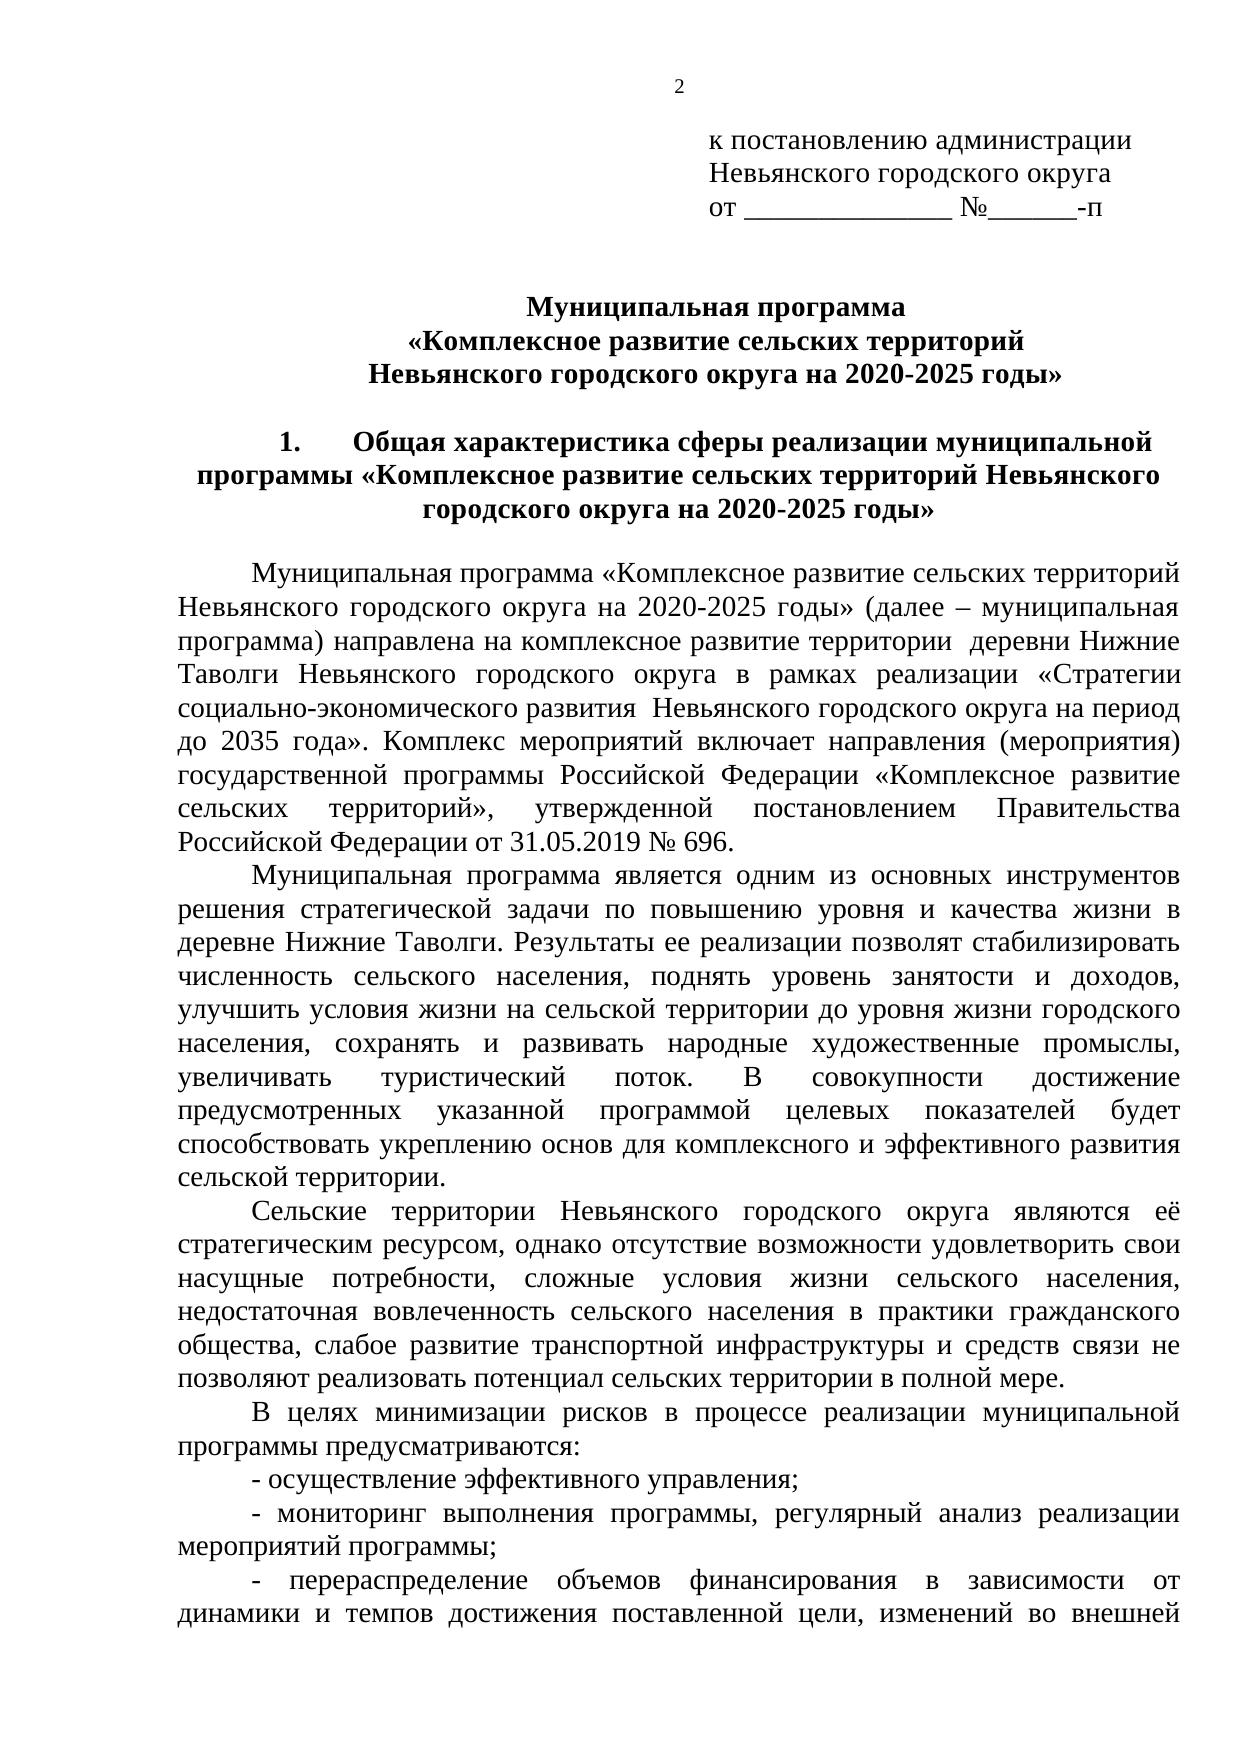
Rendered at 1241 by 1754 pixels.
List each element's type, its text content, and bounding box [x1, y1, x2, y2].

text Муниципальная программа «Комплексное развитие сельских территорий Невьянского городского округа на 2020-2025 годы» (далее – муниципальная программа) направлена на комплексное развитие территории деревни Нижние Таволги Невьянского городского округа в рамках реализации «Стратегии социально-экономического развития Невьянского городского округа на период до 2035 года». Комплекс мероприятий включает направления (мероприятия) государственной программы Российской Федерации «Комплексное развитие сельских территорий», утвержденной постановлением Правительства Российской Федерации от 31.05.2019 № 696. [177, 556, 1181, 690]
list Общая характеристика сферы реализации муниципальной программы «Комплексное развитие сельских территорий Невьянского городского округа на 2020-2025 годы» [177, 424, 1181, 524]
text - осуществление эффективного управления; [177, 1461, 1181, 1495]
text Невьянского городского округа [177, 155, 1181, 189]
text Муниципальная программа «Комплексное развитие сельских территорий Невьянского городского округа на 2020-2025 годы» (далее – муниципальная программа) направлена на комплексное развитие территории деревни Нижние Таволги Невьянского городского округа в рамках реализации «Стратегии социально-экономического развития Невьянского городского округа на период до 2035 года». Комплекс мероприятий включает направления (мероприятия) государственной программы Российской Федерации «Комплексное развитие сельских территорий», утвержденной постановлением Правительства Российской Федерации от 31.05.2019 № 696. [177, 723, 1181, 857]
text - мониторинг выполнения программы, регулярный анализ реализации мероприятий программы; [177, 1495, 1181, 1562]
text Муниципальная программа [177, 289, 1181, 323]
text Невьянского городского округа на 2020-2025 годы» [177, 357, 1181, 390]
text Муниципальная программа является одним из основных инструментов решения стратегической задачи по повышению уровня и качества жизни в деревне Нижние Таволги. Результаты ее реализации позволят стабилизировать численность сельского населения, поднять уровень занятости и доходов, улучшить условия жизни на сельской территории до уровня жизни городского населения, сохранять и развивать народные художественные промыслы, увеличивать туристический поток. В совокупности достижение предусмотренных указанной программой целевых показателей будет способствовать укреплению основ для комплексного и эффективного развития сельской территории. [177, 857, 1181, 1193]
text к постановлению администрации [177, 122, 1181, 155]
text В целях минимизации рисков в процессе реализации муниципальной программы предусматриваются: [177, 1394, 1181, 1461]
text от ______________ №______-п [177, 189, 1181, 222]
text «Комплексное развитие сельских территорий [177, 323, 1181, 357]
text Сельские территории Невьянского городского округа являются её стратегическим ресурсом, однако отсутствие возможности удовлетворить свои насущные потребности, сложные условия жизни сельского населения, недостаточная вовлеченность сельского населения в практики гражданского общества, слабое развитие транспортной инфраструктуры и средств связи не позволяют реализовать потенциал сельских территории в полной мере. [177, 1193, 1181, 1394]
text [177, 1562, 1181, 1629]
